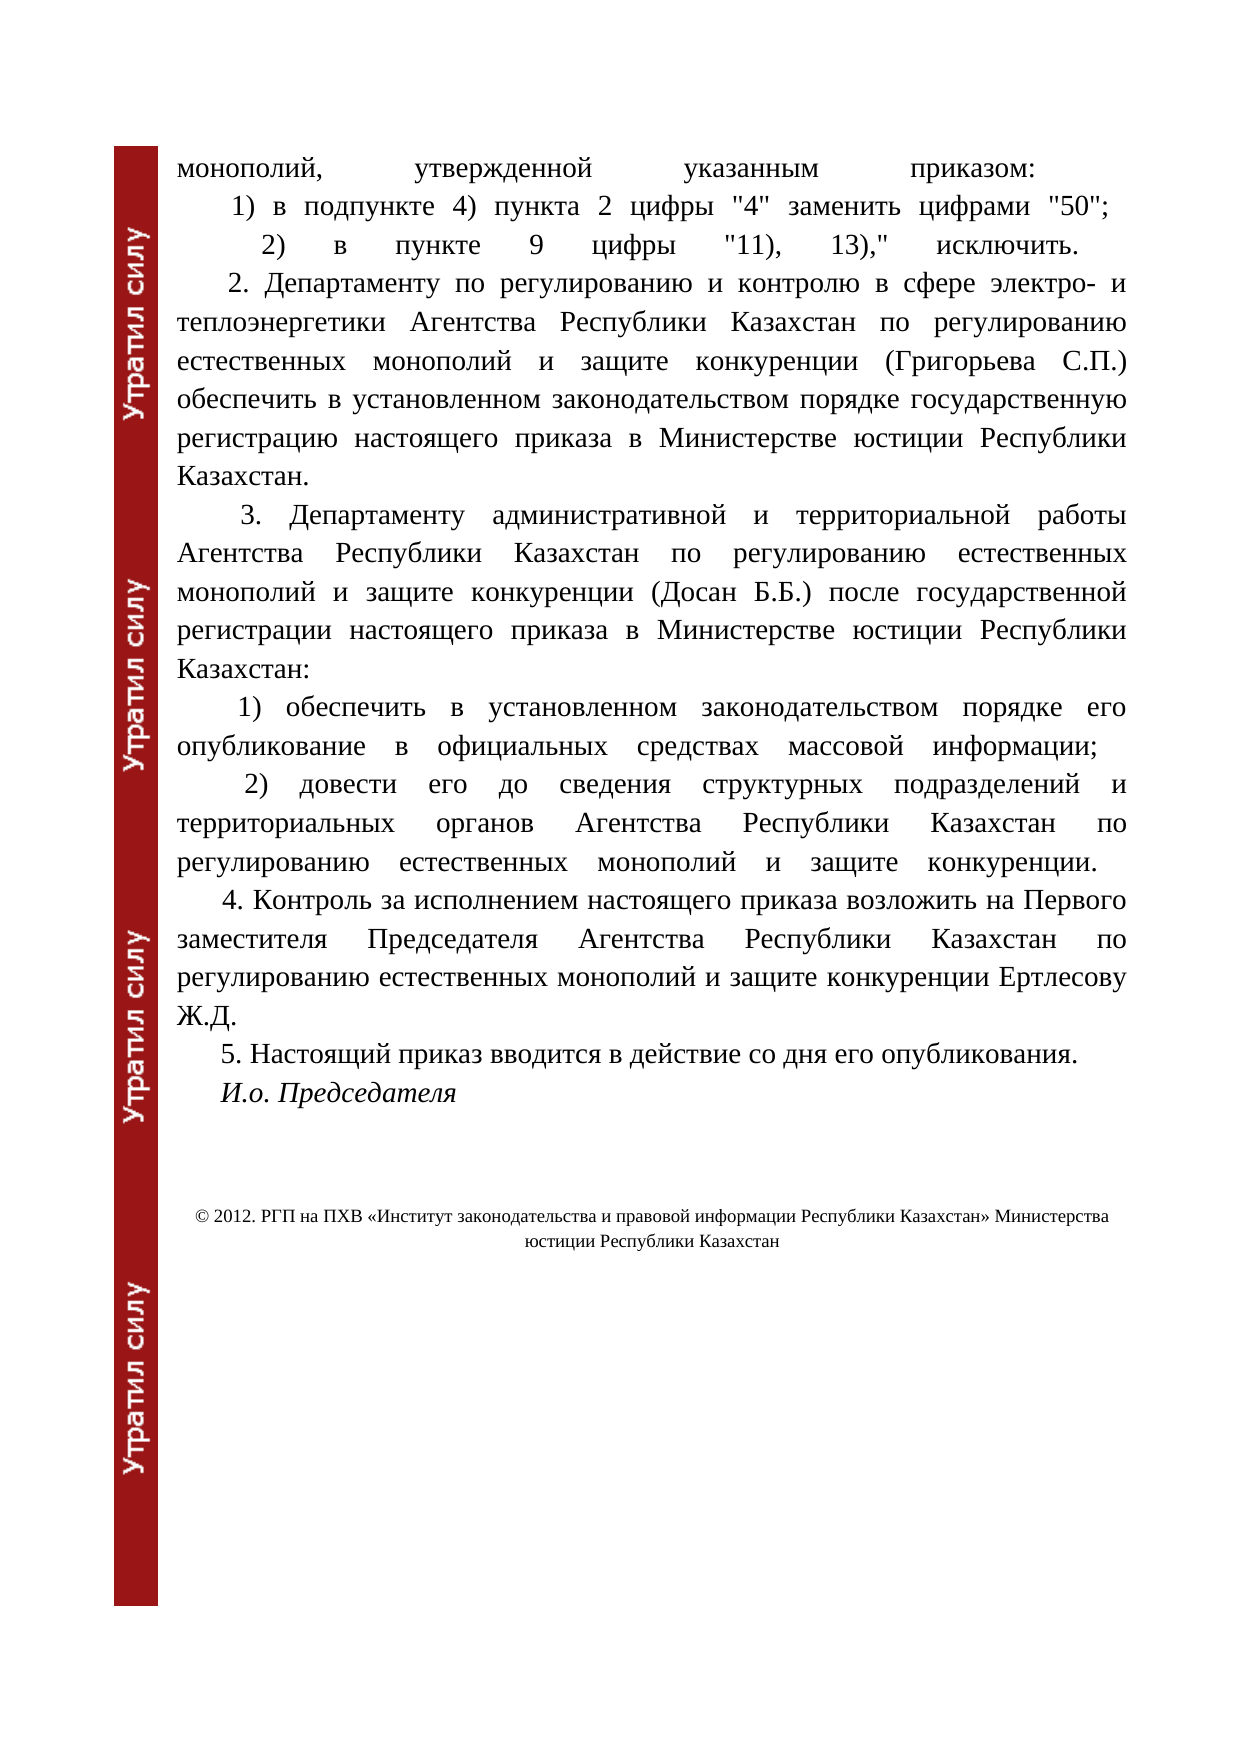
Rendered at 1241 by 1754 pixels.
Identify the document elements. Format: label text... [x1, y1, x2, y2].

text © 2012. РГП на ПХВ «Институт законодательства и правовой информации Республики Казахстан» Министерства юстиции Республики Казахстан [112, 1205, 1128, 1252]
picture [114, 146, 158, 150]
picture [114, 1108, 158, 1205]
text И.о. Председателя [112, 1075, 1128, 1108]
picture [114, 1252, 158, 1606]
picture [114, 1070, 158, 1075]
